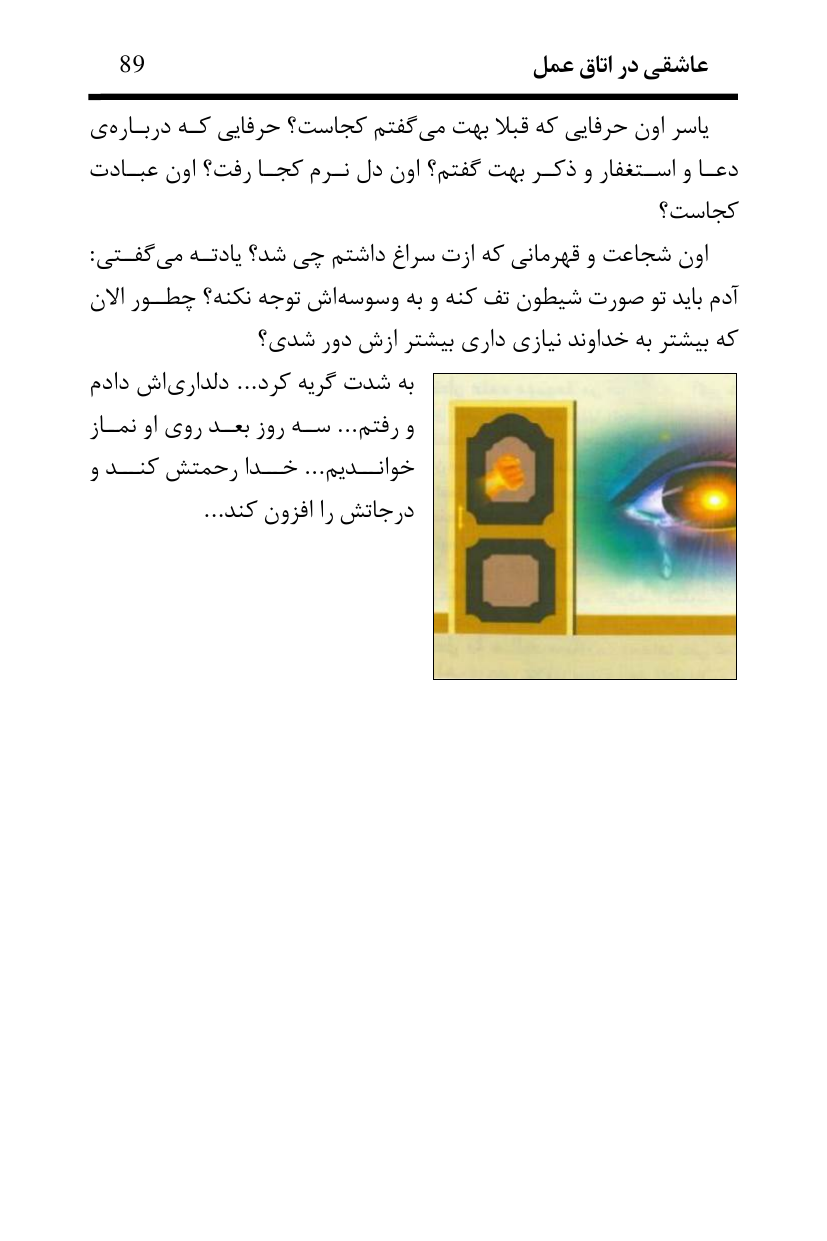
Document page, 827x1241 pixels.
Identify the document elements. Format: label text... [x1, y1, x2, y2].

text به شدت گریه کرد... دلداری‌اش دادم و رفتم... سه روز بعد روی او نماز خواندیم... خدا رحمتش کند و درجاتش را افزون کند... [89, 364, 738, 535]
text اون شجاعت و قهرمانی که ازت سراغ داشتم چی شد؟ یادته می‌گفتی: آدم باید تو صورت شیطون تف کنه و به وسوسه‌اش توجه نکنه؟ چطور الان که بیشتر به خداوند نیازی داری بیشتر ازش دور شدی؟ [89, 236, 738, 364]
picture [434, 374, 736, 679]
text یاسر اون حرفایی که قبلا بهت می‌گفتم کجاست؟ حرفایی که درباره‌ی دعا و استغفار و ذکر بهت گفتم؟ اون دل نرم کجا رفت؟ اون عبادت کجاست؟ [89, 109, 738, 236]
